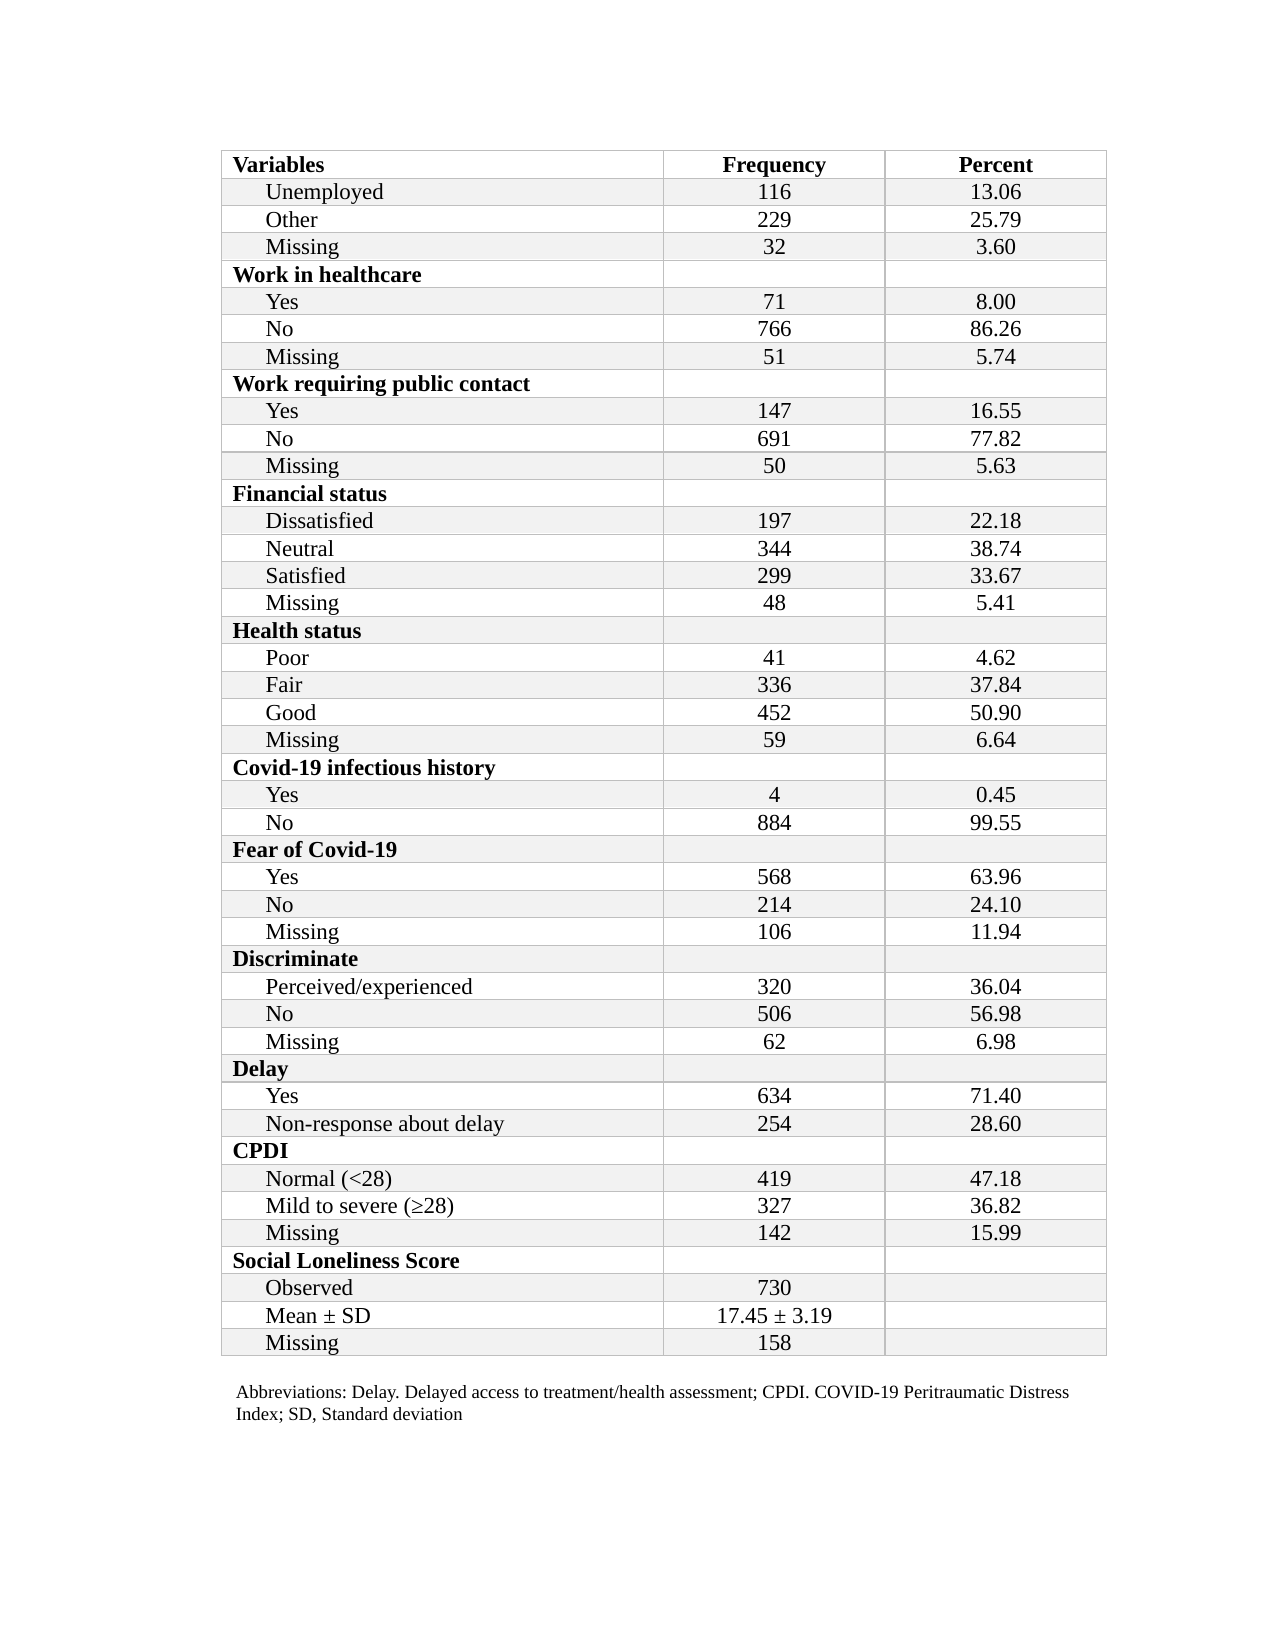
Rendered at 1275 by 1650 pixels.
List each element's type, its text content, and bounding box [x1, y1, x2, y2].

table_cell 6.98 [886, 1028, 1106, 1054]
table_cell 86.26 [886, 315, 1106, 342]
table_cell [886, 480, 1106, 506]
table_cell 327 [664, 1192, 884, 1218]
table_cell Yes [222, 398, 663, 424]
table_cell Good [222, 699, 663, 725]
table_cell Yes [222, 1083, 663, 1109]
table_cell 41 [664, 644, 884, 671]
table_cell 33.67 [886, 562, 1106, 588]
table_cell [664, 1247, 884, 1273]
table_cell 3.60 [886, 233, 1106, 259]
table_cell 336 [664, 672, 884, 698]
table_cell Covid-19 infectious history [222, 754, 663, 780]
table_cell 116 [664, 179, 884, 205]
table_cell Health status [222, 617, 663, 643]
table_cell 5.74 [886, 343, 1106, 369]
table_cell [664, 480, 884, 506]
table_cell Unemployed [222, 179, 663, 205]
table_cell No [222, 891, 663, 917]
table_cell Observed [222, 1274, 663, 1301]
table_cell No [222, 315, 663, 342]
table_header Percent [886, 151, 1106, 177]
table_cell 8.00 [886, 288, 1106, 314]
table_cell 99.55 [886, 809, 1106, 835]
table_cell 50.90 [886, 699, 1106, 725]
table_cell [664, 754, 884, 780]
table_cell Missing [222, 343, 663, 369]
table_cell Discriminate [222, 946, 663, 972]
table_cell 106 [664, 918, 884, 944]
table_cell 884 [664, 809, 884, 835]
table_cell 142 [664, 1220, 884, 1246]
table_cell 568 [664, 863, 884, 890]
table_cell Yes [222, 863, 663, 890]
table_cell [886, 617, 1106, 643]
table_cell Missing [222, 918, 663, 944]
table_cell 214 [664, 891, 884, 917]
table_cell Mean ± SD [222, 1302, 663, 1328]
table_cell 691 [664, 425, 884, 451]
table_cell No [222, 809, 663, 835]
table_cell Missing [222, 589, 663, 616]
table_cell [664, 617, 884, 643]
table_cell Perceived/experienced [222, 973, 663, 999]
table_cell 15.99 [886, 1220, 1106, 1246]
table_cell Poor [222, 644, 663, 671]
table_cell 51 [664, 343, 884, 369]
table_cell 229 [664, 206, 884, 232]
table_cell 11.94 [886, 918, 1106, 944]
table_cell [664, 1055, 884, 1081]
table_cell Delay [222, 1055, 663, 1081]
table_header Frequency [664, 151, 884, 177]
table_cell 320 [664, 973, 884, 999]
table_cell Social Loneliness Score [222, 1247, 663, 1273]
table_cell CPDI [222, 1137, 663, 1164]
table_cell 5.63 [886, 453, 1106, 479]
table_cell 158 [664, 1329, 884, 1355]
table_cell 4 [664, 781, 884, 807]
table_cell Yes [222, 781, 663, 807]
table_cell Dissatisfied [222, 507, 663, 533]
table_cell 254 [664, 1110, 884, 1136]
table_cell 56.98 [886, 1000, 1106, 1027]
table_cell Yes [222, 288, 663, 314]
table_cell 4.62 [886, 644, 1106, 671]
table_cell 28.60 [886, 1110, 1106, 1136]
table_cell Missing [222, 1329, 663, 1355]
table_cell 71.40 [886, 1083, 1106, 1109]
table_header Variables [222, 151, 663, 177]
table_cell [886, 370, 1106, 397]
table_cell No [222, 1000, 663, 1027]
table_cell Missing [222, 233, 663, 259]
table_cell 766 [664, 315, 884, 342]
table_cell Non-response about delay [222, 1110, 663, 1136]
table_cell 344 [664, 535, 884, 561]
table_cell Fair [222, 672, 663, 698]
table_cell [664, 836, 884, 862]
table_cell [886, 1247, 1106, 1273]
table_cell Mild to severe (≥28) [222, 1192, 663, 1218]
table_cell 37.84 [886, 672, 1106, 698]
table_cell 299 [664, 562, 884, 588]
table_cell Missing [222, 726, 663, 753]
table_cell [886, 1055, 1106, 1081]
table_cell [886, 836, 1106, 862]
table_cell 17.45 ± 3.19 [664, 1302, 884, 1328]
table_cell Work requiring public contact [222, 370, 663, 397]
table_cell Financial status [222, 480, 663, 506]
table_cell [886, 261, 1106, 287]
table_cell 5.41 [886, 589, 1106, 616]
table_cell 16.55 [886, 398, 1106, 424]
table_cell [886, 1274, 1106, 1301]
table_cell Satisfied [222, 562, 663, 588]
table_cell 50 [664, 453, 884, 479]
table_cell 77.82 [886, 425, 1106, 451]
table_cell 634 [664, 1083, 884, 1109]
table_cell 730 [664, 1274, 884, 1301]
table_cell 197 [664, 507, 884, 533]
table_cell Missing [222, 453, 663, 479]
table_cell 506 [664, 1000, 884, 1027]
table_cell 6.64 [886, 726, 1106, 753]
table_cell [886, 946, 1106, 972]
table_cell [664, 1137, 884, 1164]
table_cell Missing [222, 1028, 663, 1054]
table_cell 62 [664, 1028, 884, 1054]
table_cell 32 [664, 233, 884, 259]
table_cell [886, 754, 1106, 780]
table_cell [664, 370, 884, 397]
table_cell 147 [664, 398, 884, 424]
table_cell 71 [664, 288, 884, 314]
table_cell 38.74 [886, 535, 1106, 561]
table_cell 22.18 [886, 507, 1106, 533]
table_cell 25.79 [886, 206, 1106, 232]
table_cell Missing [222, 1220, 663, 1246]
table_cell 47.18 [886, 1165, 1106, 1191]
table_cell Normal (<28) [222, 1165, 663, 1191]
table_cell [886, 1329, 1106, 1355]
table_cell Work in healthcare [222, 261, 663, 287]
table_cell Other [222, 206, 663, 232]
table_cell 419 [664, 1165, 884, 1191]
table_cell 48 [664, 589, 884, 616]
table_cell No [222, 425, 663, 451]
table_cell 36.04 [886, 973, 1106, 999]
table_cell [886, 1137, 1106, 1164]
table_cell 36.82 [886, 1192, 1106, 1218]
table_cell 13.06 [886, 179, 1106, 205]
table_cell Fear of Covid-19 [222, 836, 663, 862]
table_cell [886, 1302, 1106, 1328]
table_cell [664, 946, 884, 972]
table_cell 63.96 [886, 863, 1106, 890]
table_cell 0.45 [886, 781, 1106, 807]
table_cell 24.10 [886, 891, 1106, 917]
table_cell Neutral [222, 535, 663, 561]
table_cell 452 [664, 699, 884, 725]
table_cell 59 [664, 726, 884, 753]
table_cell [664, 261, 884, 287]
